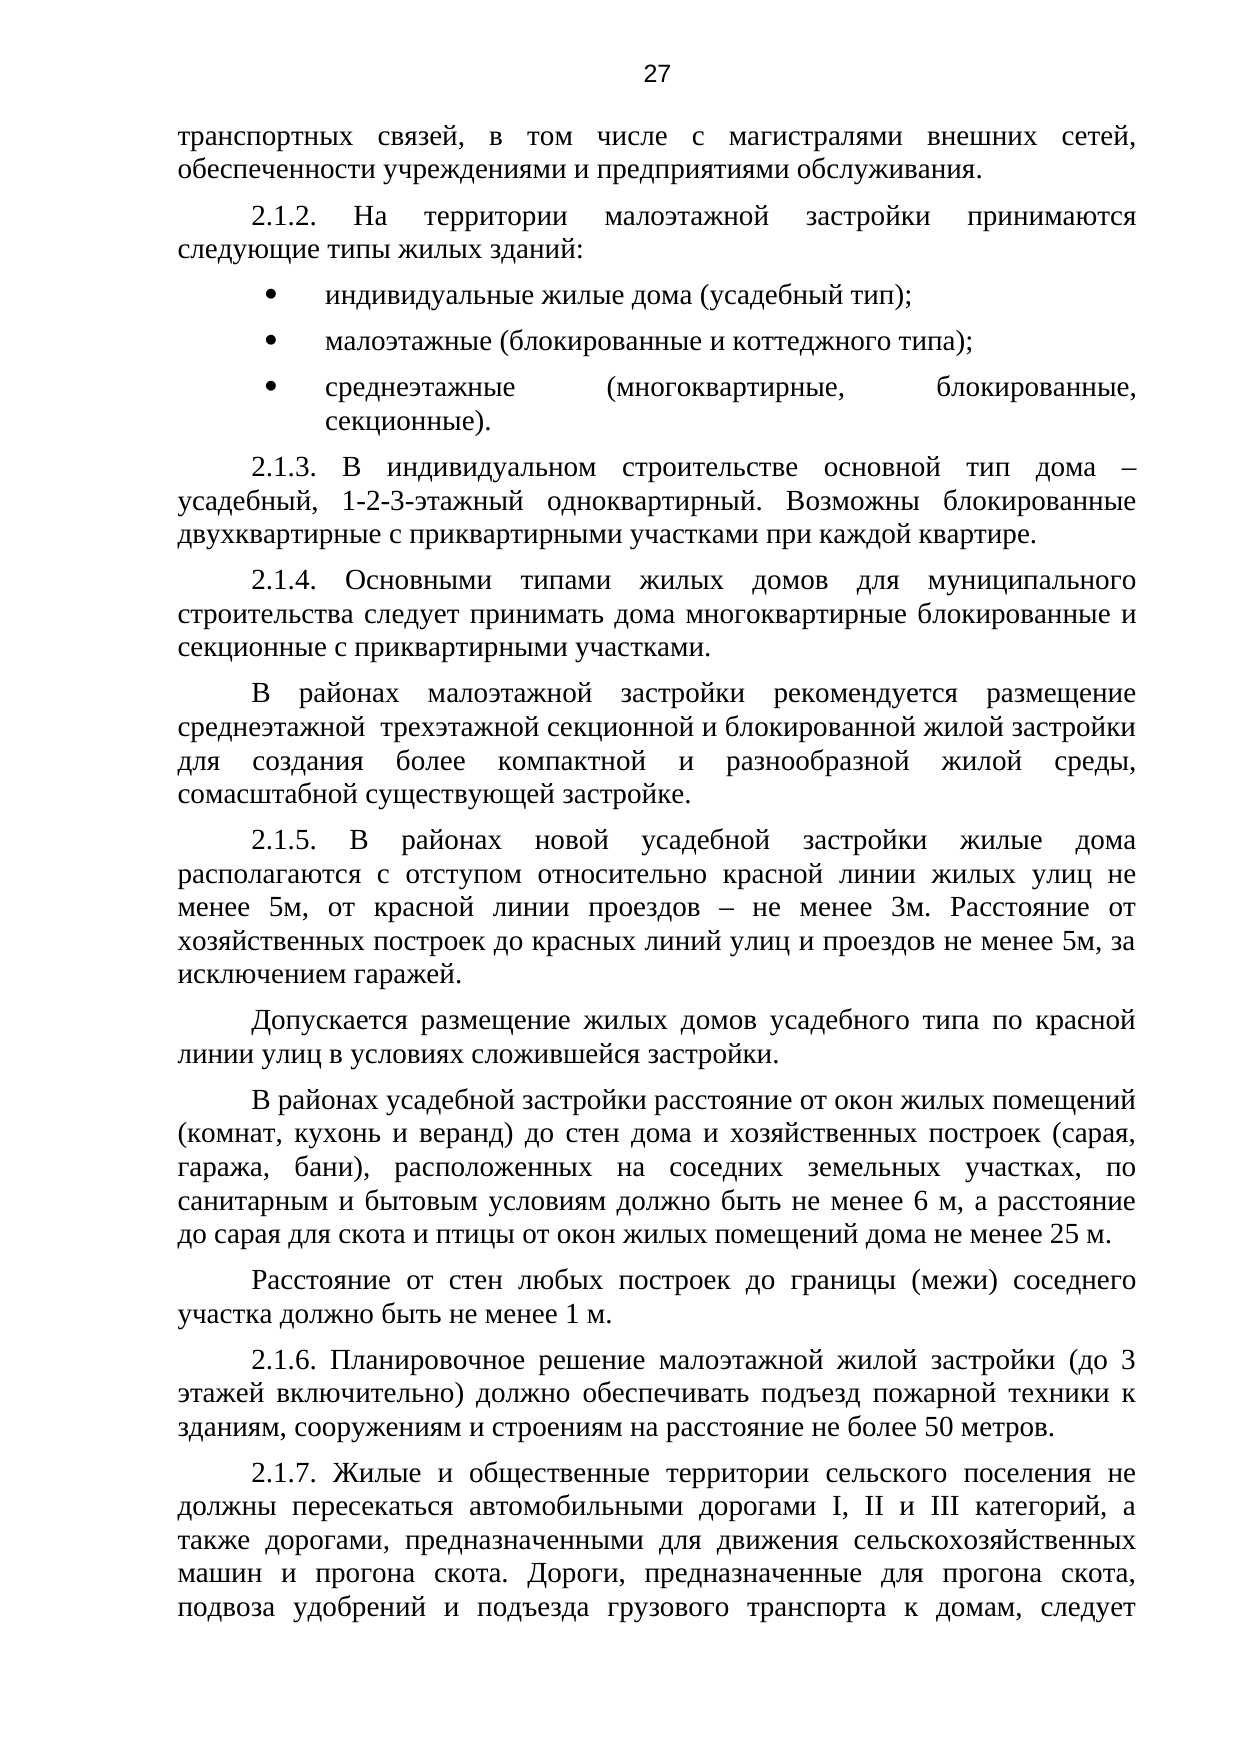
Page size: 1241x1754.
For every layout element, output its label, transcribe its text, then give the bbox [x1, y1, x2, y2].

text 2.1.2. На территории малоэтажной застройки принимаются следующие типы жилых зданий: [177, 198, 1137, 265]
list индивидуальные жилые дома (усадебный тип); [266, 277, 1137, 311]
list малоэтажные (блокированные и коттеджного типа); [266, 323, 1137, 357]
text 2.1.5. В районах новой усадебной застройки жилые дома располагаются с отступом относительно красной линии жилых улиц не менее 5м, от красной линии проездов – не менее 3м. Расстояние от хозяйственных построек до красных линий улиц и проездов не менее 5м, за исключением гаражей. [177, 822, 1137, 990]
list среднеэтажные (многоквартирные, блокированные, секционные). [266, 369, 1137, 437]
text 2.1.3. В индивидуальном строительстве основной тип дома – усадебный, 1-2-3-этажный одноквартирный. Возможны блокированные двухквартирные с приквартирными участками при каждой квартире. [177, 449, 1137, 550]
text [177, 118, 1137, 185]
text Допускается размещение жилых домов усадебного типа по красной линии улиц в условиях сложившейся застройки. [177, 1002, 1137, 1069]
text Расстояние от стен любых построек до границы (межи) соседнего участка должно быть не менее 1 м. [177, 1262, 1137, 1329]
text 2.1.4. Основными типами жилых домов для муниципального строительства следует принимать дома многоквартирные блокированные и секционные с приквартирными участками. [177, 562, 1137, 663]
text 2.1.6. Планировочное решение малоэтажной жилой застройки (до 3 этажей включительно) должно обеспечивать подъезд пожарной техники к зданиям, сооружениям и строениям на расстояние не более 50 метров. [177, 1342, 1137, 1442]
text В районах усадебной застройки расстояние от окон жилых помещений (комнат, кухонь и веранд) до стен дома и хозяйственных построек (сарая, гаража, бани), расположенных на соседних земельных участках, по санитарным и бытовым условиям должно быть не менее 6 м, а расстояние до сарая для скота и птицы от окон жилых помещений дома не менее 25 м. [177, 1082, 1137, 1250]
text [177, 1455, 1137, 1623]
text В районах малоэтажной застройки рекомендуется размещение среднеэтажной трехэтажной секционной и блокированной жилой застройки для создания более компактной и разнообразной жилой среды, сомасштабной существующей застройке. [177, 676, 1137, 810]
